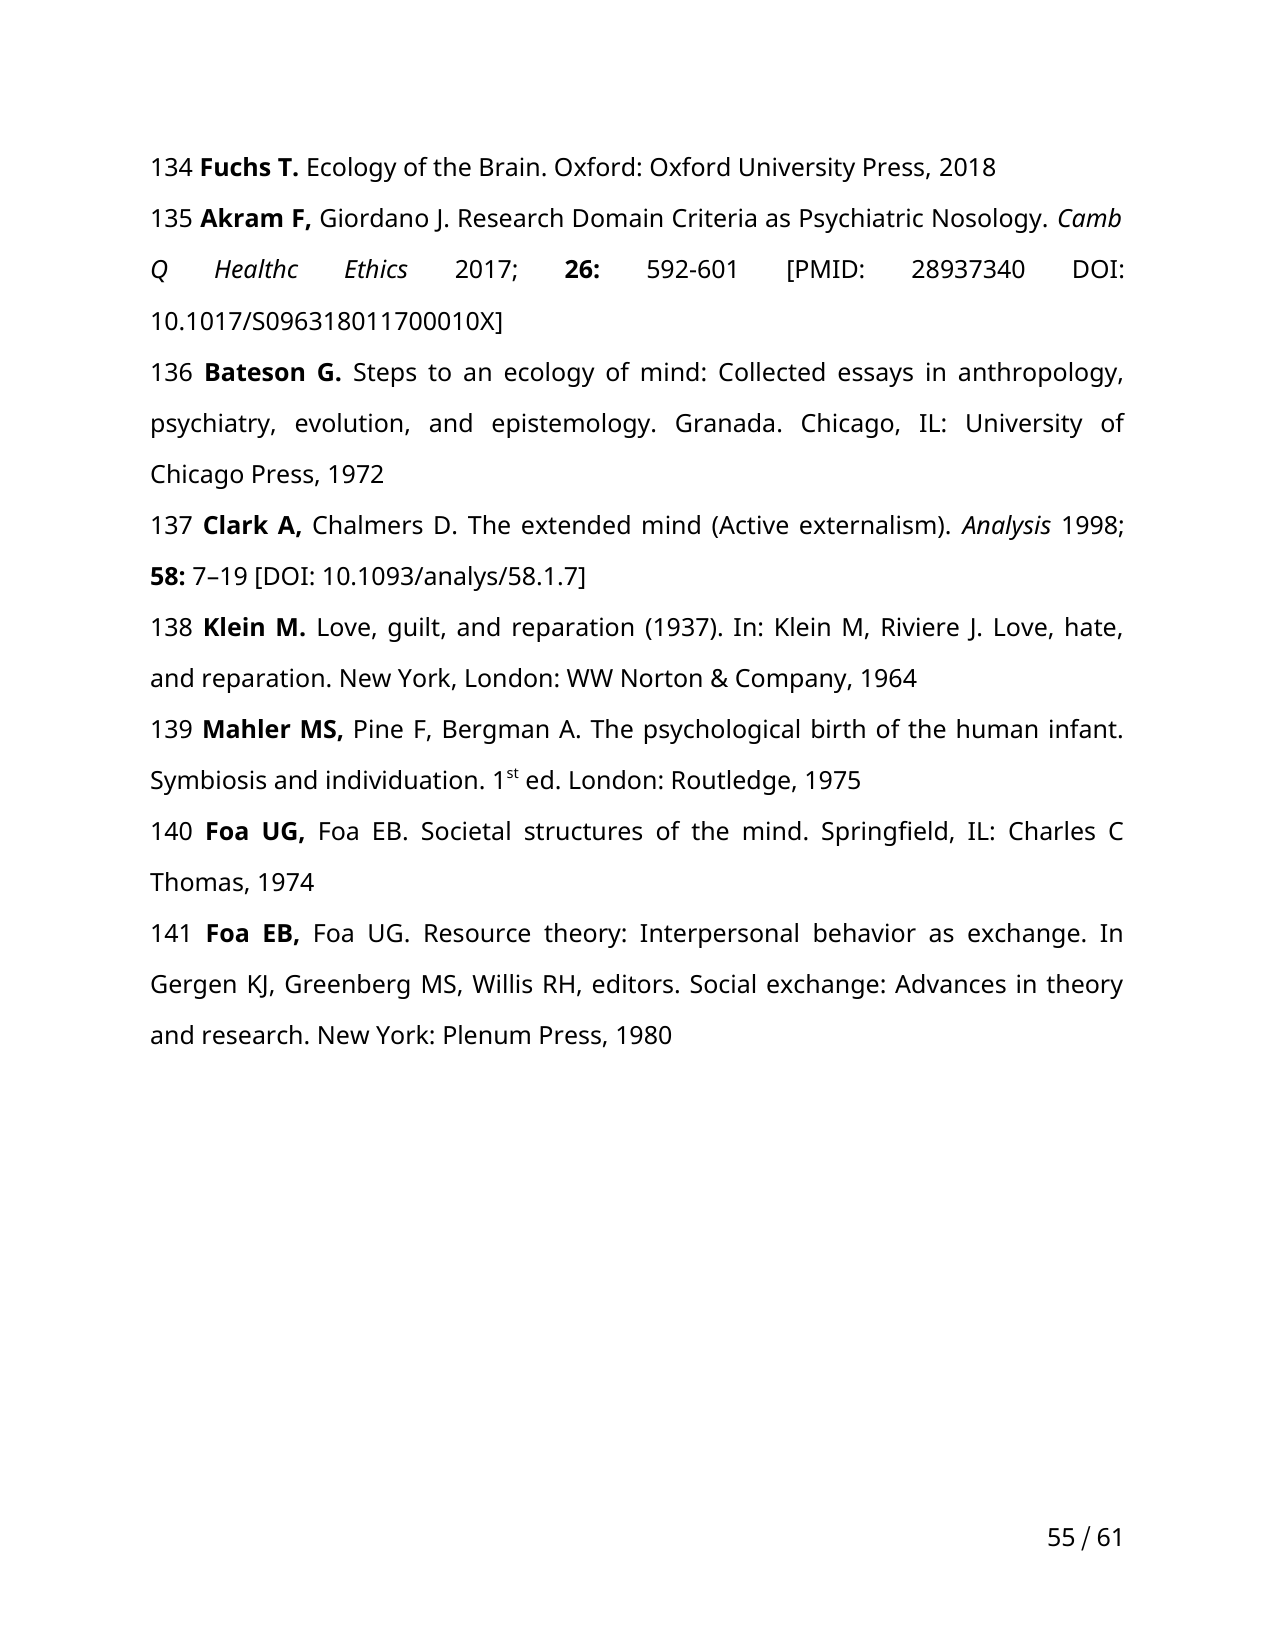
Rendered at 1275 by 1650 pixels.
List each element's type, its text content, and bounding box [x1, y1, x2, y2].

text 141 Foa EB, Foa UG. Resource theory: Interpersonal behavior as exchange. In Gergen KJ, Greenberg MS, Willis RH, editors. Social exchange: Advances in theory and research. New York: Plenum Press, 1980 [150, 916, 1125, 1052]
text 136 Bateson G. Steps to an ecology of mind: Collected essays in anthropology, psychiatry, evolution, and epistemology. Granada. Chicago, IL: University of Chicago Press, 1972 [150, 354, 1125, 490]
text 137 Clark A, Chalmers D. The extended mind (Active externalism). Analysis 1998; 58: 7–19 [DOI: 10.1093/analys/58.1.7] [150, 507, 1125, 592]
text 135 Akram F, Giordano J. Research Domain Criteria as Psychiatric Nosology. Camb Q Healthc Ethics 2017; 26: 592-601 [PMID: 28937340 DOI: 10.1017/S096318011700010X] [150, 201, 1125, 337]
text 139 Mahler MS, Pine F, Bergman A. The psychological birth of the human infant. Symbiosis and individuation. 1st ed. London: Routledge, 1975 [150, 711, 1125, 797]
text 138 Klein M. Love, guilt, and reparation (1937). In: Klein M, Riviere J. Love, hate, and reparation. New York, London: WW Norton & Company, 1964 [150, 609, 1125, 694]
text 134 Fuchs T. Ecology of the Brain. Oxford: Oxford University Press, 2018 [150, 150, 1125, 184]
text 140 Foa UG, Foa EB. Societal structures of the mind. Springfield, IL: Charles C Thomas, 1974 [150, 813, 1125, 899]
